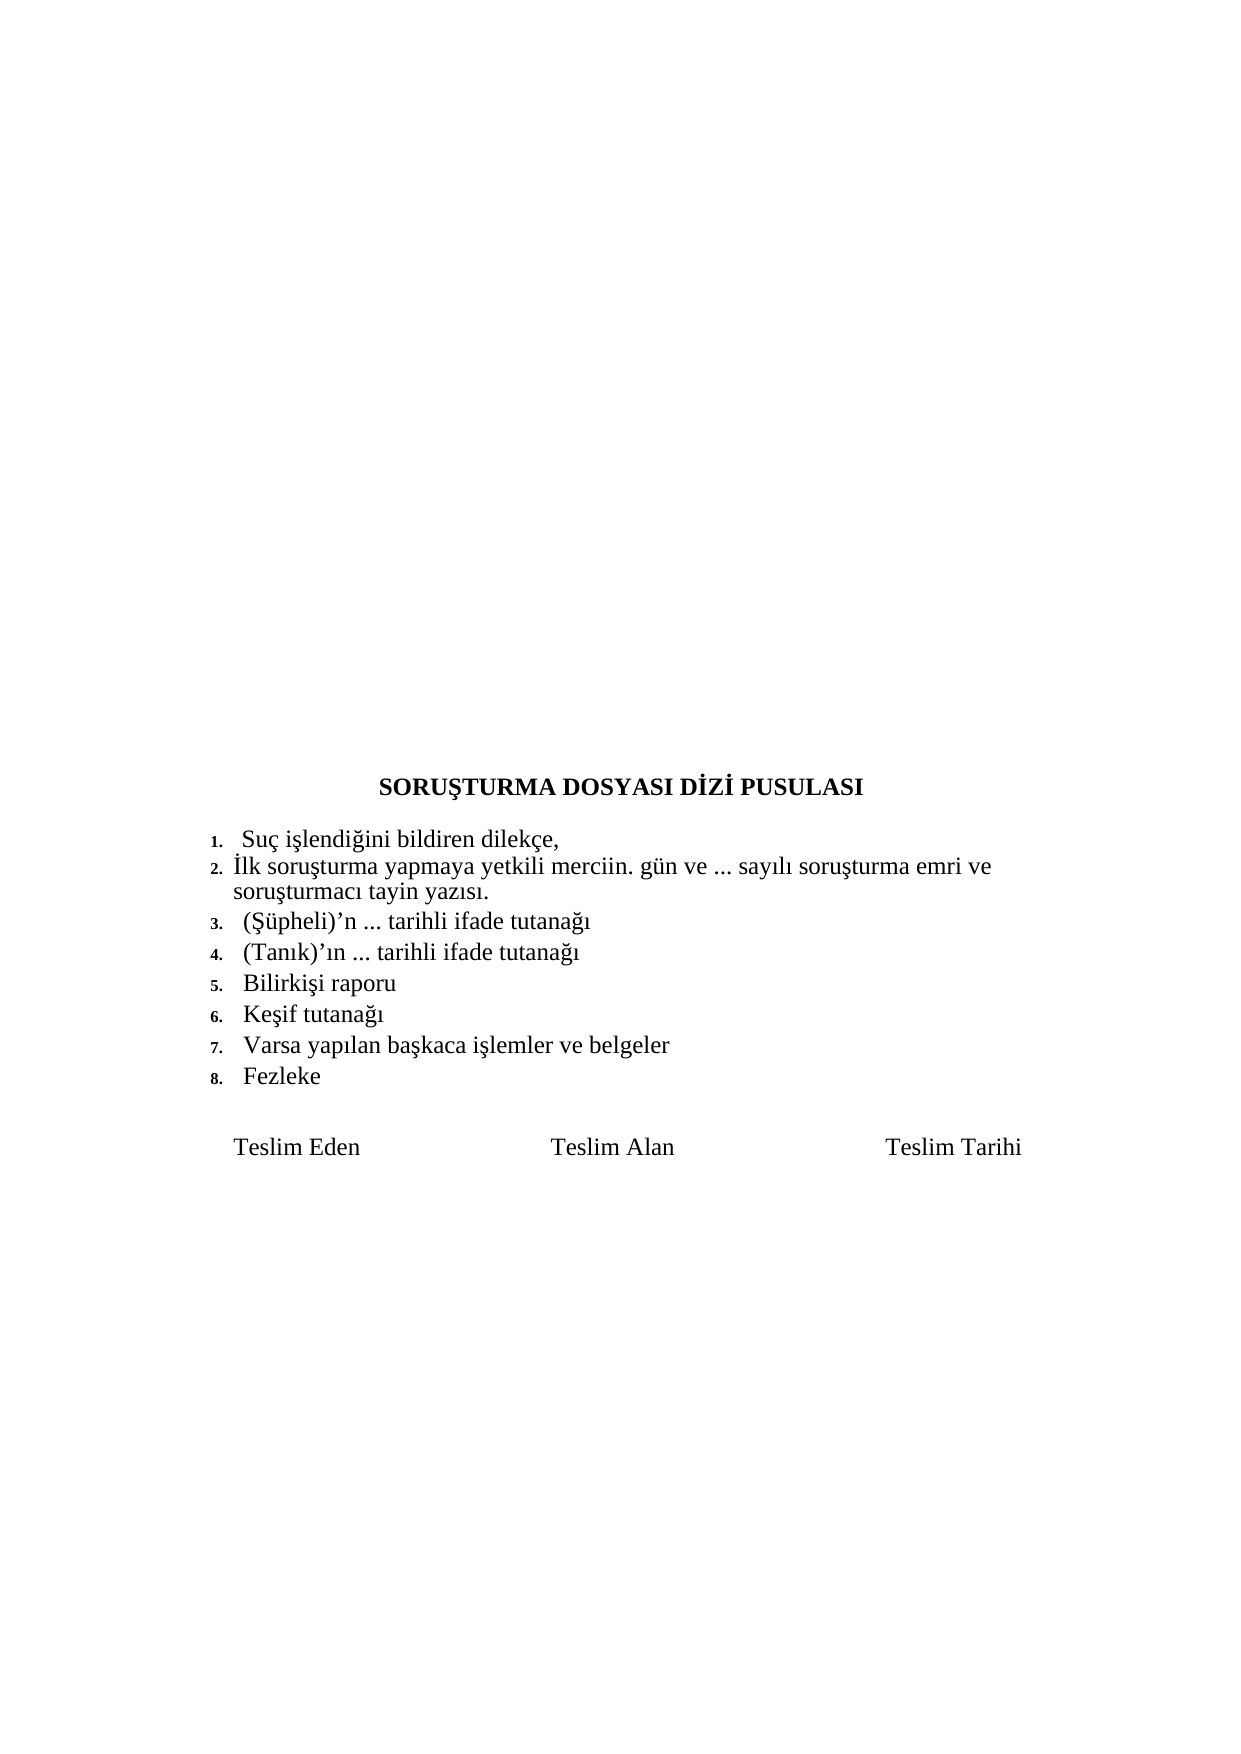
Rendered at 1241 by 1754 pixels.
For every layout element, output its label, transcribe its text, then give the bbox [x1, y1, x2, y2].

list Fezleke [148, 1059, 1093, 1091]
text Teslim Eden Teslim Alan Teslim Tarihi [233, 1130, 1093, 1161]
text SORUŞTURMA DOSYASI DİZİ PUSULASI [150, 768, 1093, 803]
list (Şüpheli)’n ... tarihli ifade tutanağı [148, 904, 1093, 935]
list Suç işlendiğini bildiren dilekçe, [148, 819, 1093, 854]
list İlk soruşturma yapmaya yetkili merciin. gün ve ... sayılı soruşturma emri ve soruşturmacı tayin yazısı. [210, 854, 1093, 904]
list Keşif tutanağı [148, 997, 1093, 1028]
list Varsa yapılan başkaca işlemler ve belgeler [148, 1028, 1093, 1059]
list Bilirkişi raporu [148, 966, 1093, 997]
list (Tanık)’ın ... tarihli ifade tutanağı [148, 935, 1093, 966]
